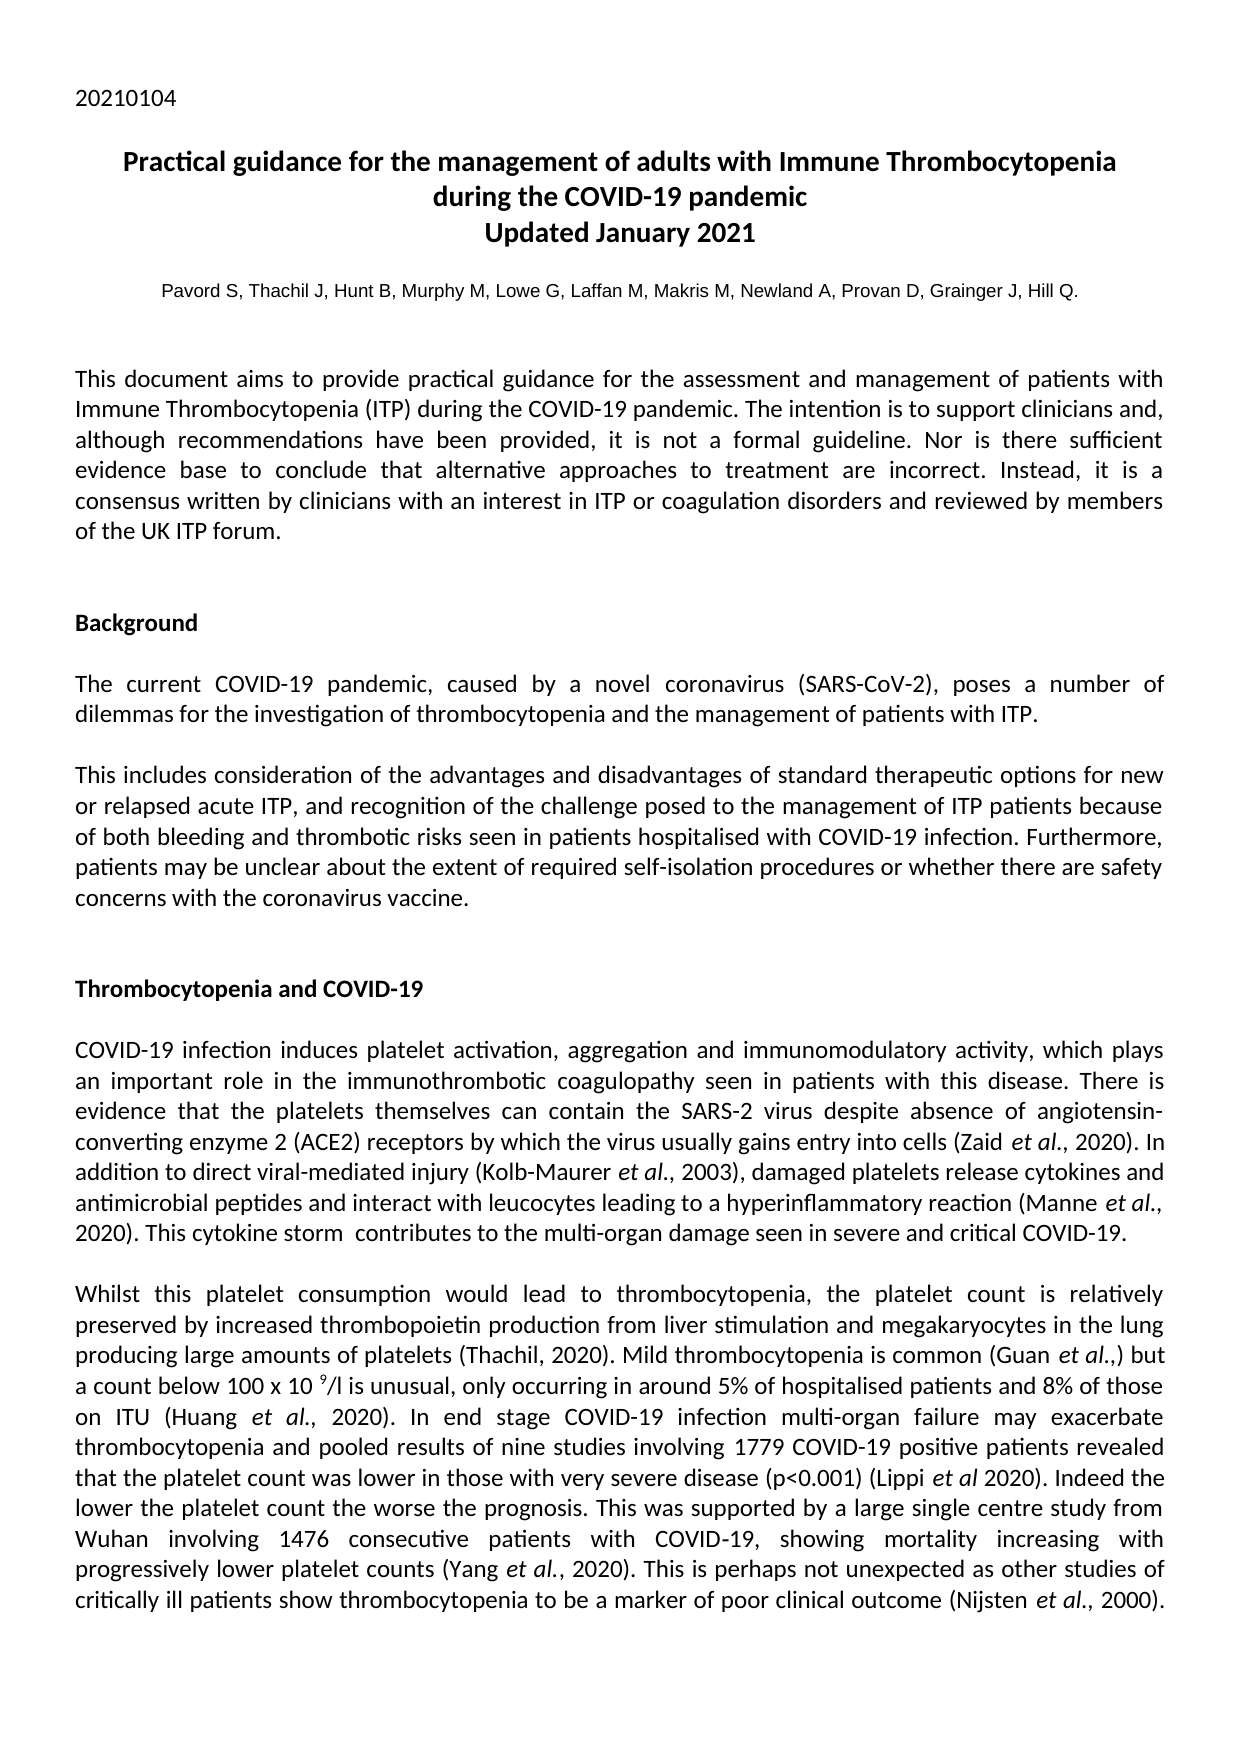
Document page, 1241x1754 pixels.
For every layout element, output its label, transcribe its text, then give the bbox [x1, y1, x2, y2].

text Thrombocytopenia and COVID-19 [75, 973, 1165, 1004]
text Pavord S, Thachil J, Hunt B, Murphy M, Lowe G, Laffan M, Makris M, Newland A, Provan D, Grainger J, Hill Q. [75, 280, 1165, 302]
text COVID-19 infection induces platelet activation, aggregation and immunomodulatory activity, which plays an important role in the immunothrombotic coagulopathy seen in patients with this disease. There is evidence that the platelets themselves can contain the SARS-2 virus despite absence of angiotensin-converting enzyme 2 (ACE2) receptors by which the virus usually gains entry into cells (Zaid et al., 2020). In addition to direct viral-mediated injury (Kolb-Maurer et al., 2003), damaged platelets release cytokines and antimicrobial peptides and interact with leucocytes leading to a hyperinflammatory reaction (Manne et al., 2020). This cytokine storm contributes to the multi-organ damage seen in severe and critical COVID-19. [75, 1034, 1165, 1095]
text during the COVID-19 pandemic [75, 178, 1165, 214]
text 20210104 [75, 82, 1165, 112]
text Background [75, 607, 1165, 638]
text This document aims to provide practical guidance for the assessment and management of patients with Immune Thrombocytopenia (ITP) during the COVID-19 pandemic. The intention is to support clinicians and, although recommendations have been provided, it is not a formal guideline. Nor is there sufficient evidence base to conclude that alternative approaches to treatment are incorrect. Instead, it is a consensus written by clinicians with an interest in ITP or coagulation disorders and reviewed by members of the UK ITP forum. [75, 363, 1165, 546]
text COVID-19 infection induces platelet activation, aggregation and immunomodulatory activity, which plays an important role in the immunothrombotic coagulopathy seen in patients with this disease. There is evidence that the platelets themselves can contain the SARS-2 virus despite absence of angiotensin-converting enzyme 2 (ACE2) receptors by which the virus usually gains entry into cells (Zaid et al., 2020). In addition to direct viral-mediated injury (Kolb-Maurer et al., 2003), damaged platelets release cytokines and antimicrobial peptides and interact with leucocytes leading to a hyperinflammatory reaction (Manne et al., 2020). This cytokine storm contributes to the multi-organ damage seen in severe and critical COVID-19. [75, 1126, 1165, 1248]
text This includes consideration of the advantages and disadvantages of standard therapeutic options for new or relapsed acute ITP, and recognition of the challenge posed to the management of ITP patients because of both bleeding and thrombotic risks seen in patients hospitalised with COVID-19 infection. Furthermore, patients may be unclear about the extent of required self-isolation procedures or whether there are safety concerns with the coronavirus vaccine. [75, 760, 1165, 912]
text Updated January 2021 [75, 214, 1165, 250]
text The current COVID-19 pandemic, caused by a novel coronavirus (SARS-CoV-2), poses a number of dilemmas for the investigation of thrombocytopenia and the management of patients with ITP. [75, 668, 1165, 729]
text Practical guidance for the management of adults with Immune Thrombocytopenia [75, 143, 1165, 178]
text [75, 1278, 1165, 1614]
